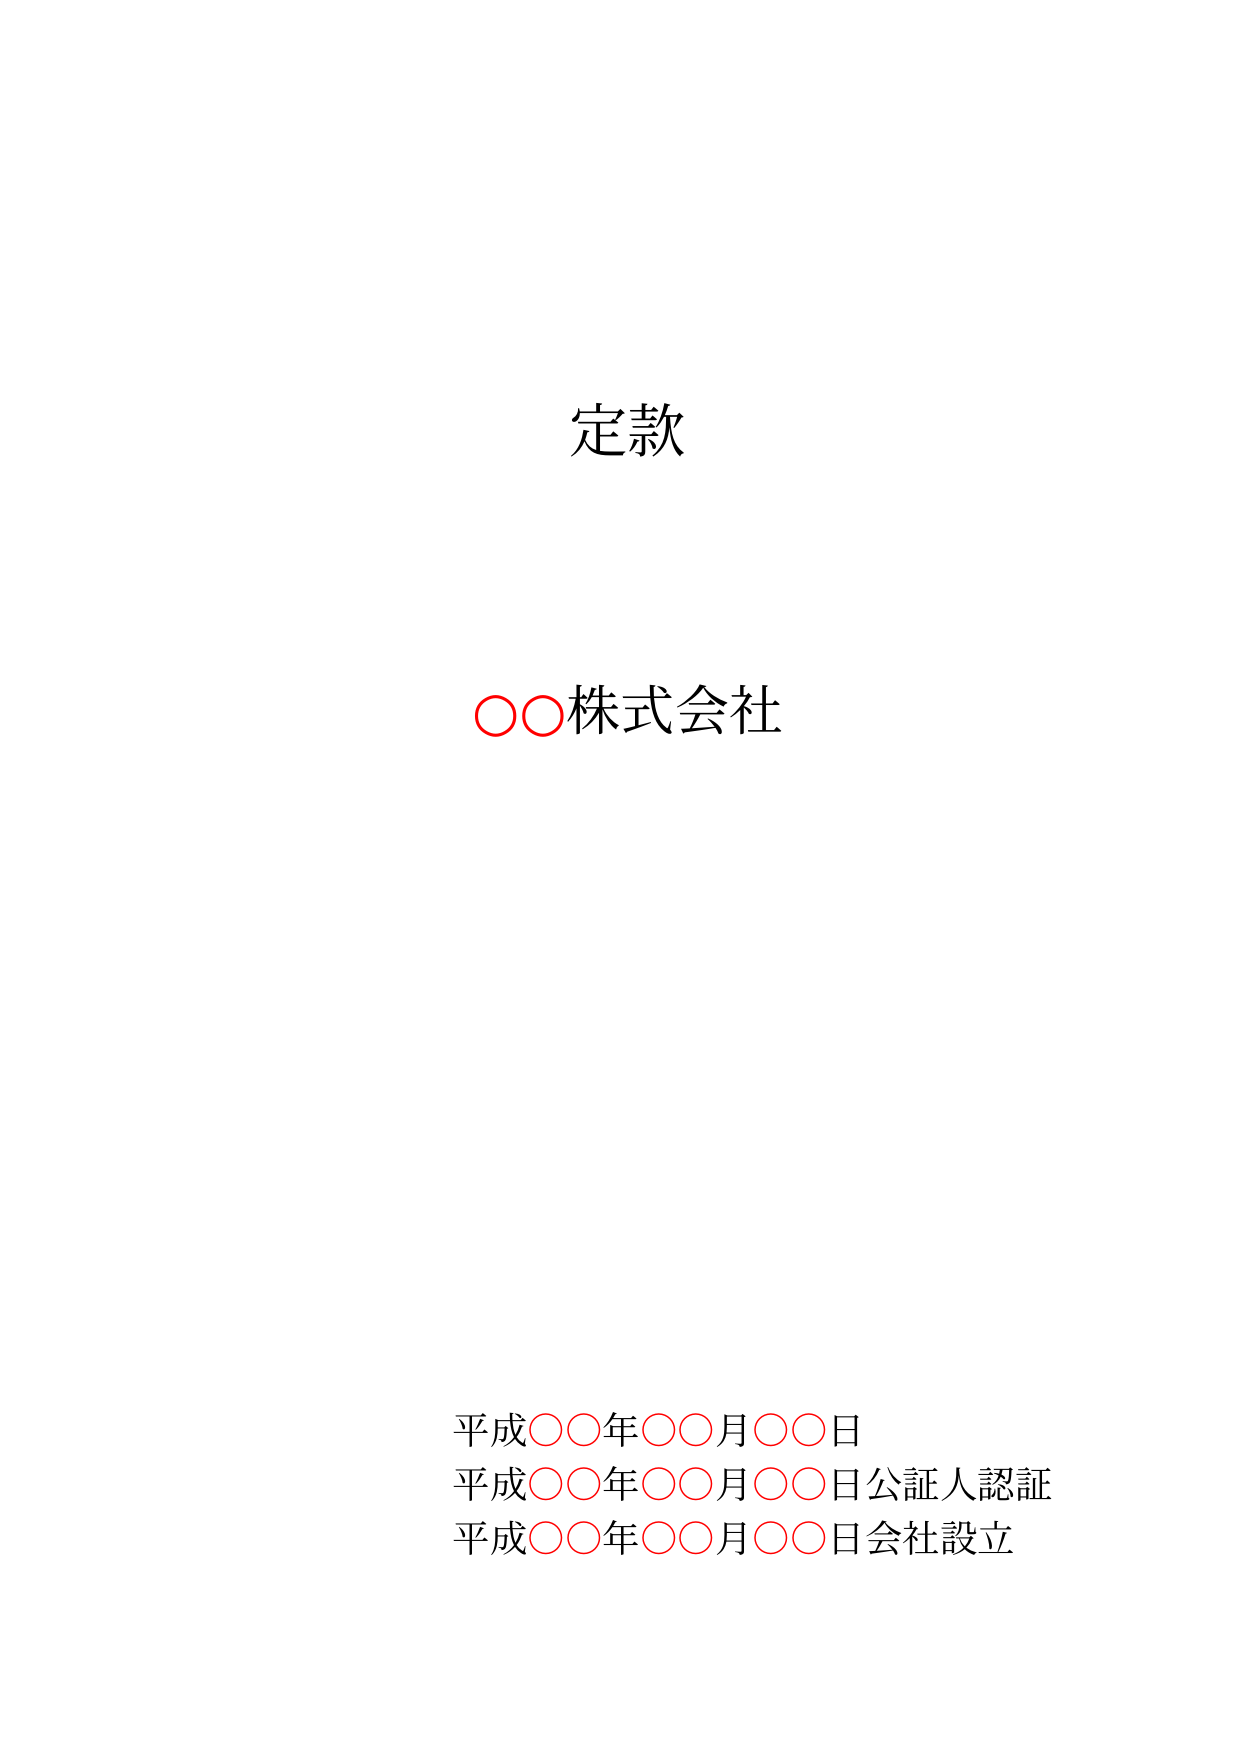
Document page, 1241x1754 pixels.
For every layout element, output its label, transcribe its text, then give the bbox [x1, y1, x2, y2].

text ○○株式会社 [177, 668, 1078, 746]
text 平成○○年○○月○○日 [452, 1402, 1078, 1456]
text 平成○○年○○月○○日会社設立 [452, 1509, 1078, 1563]
text 平成○○年○○月○○日公証人認証 [452, 1456, 1078, 1509]
text 定款 [177, 386, 1078, 469]
